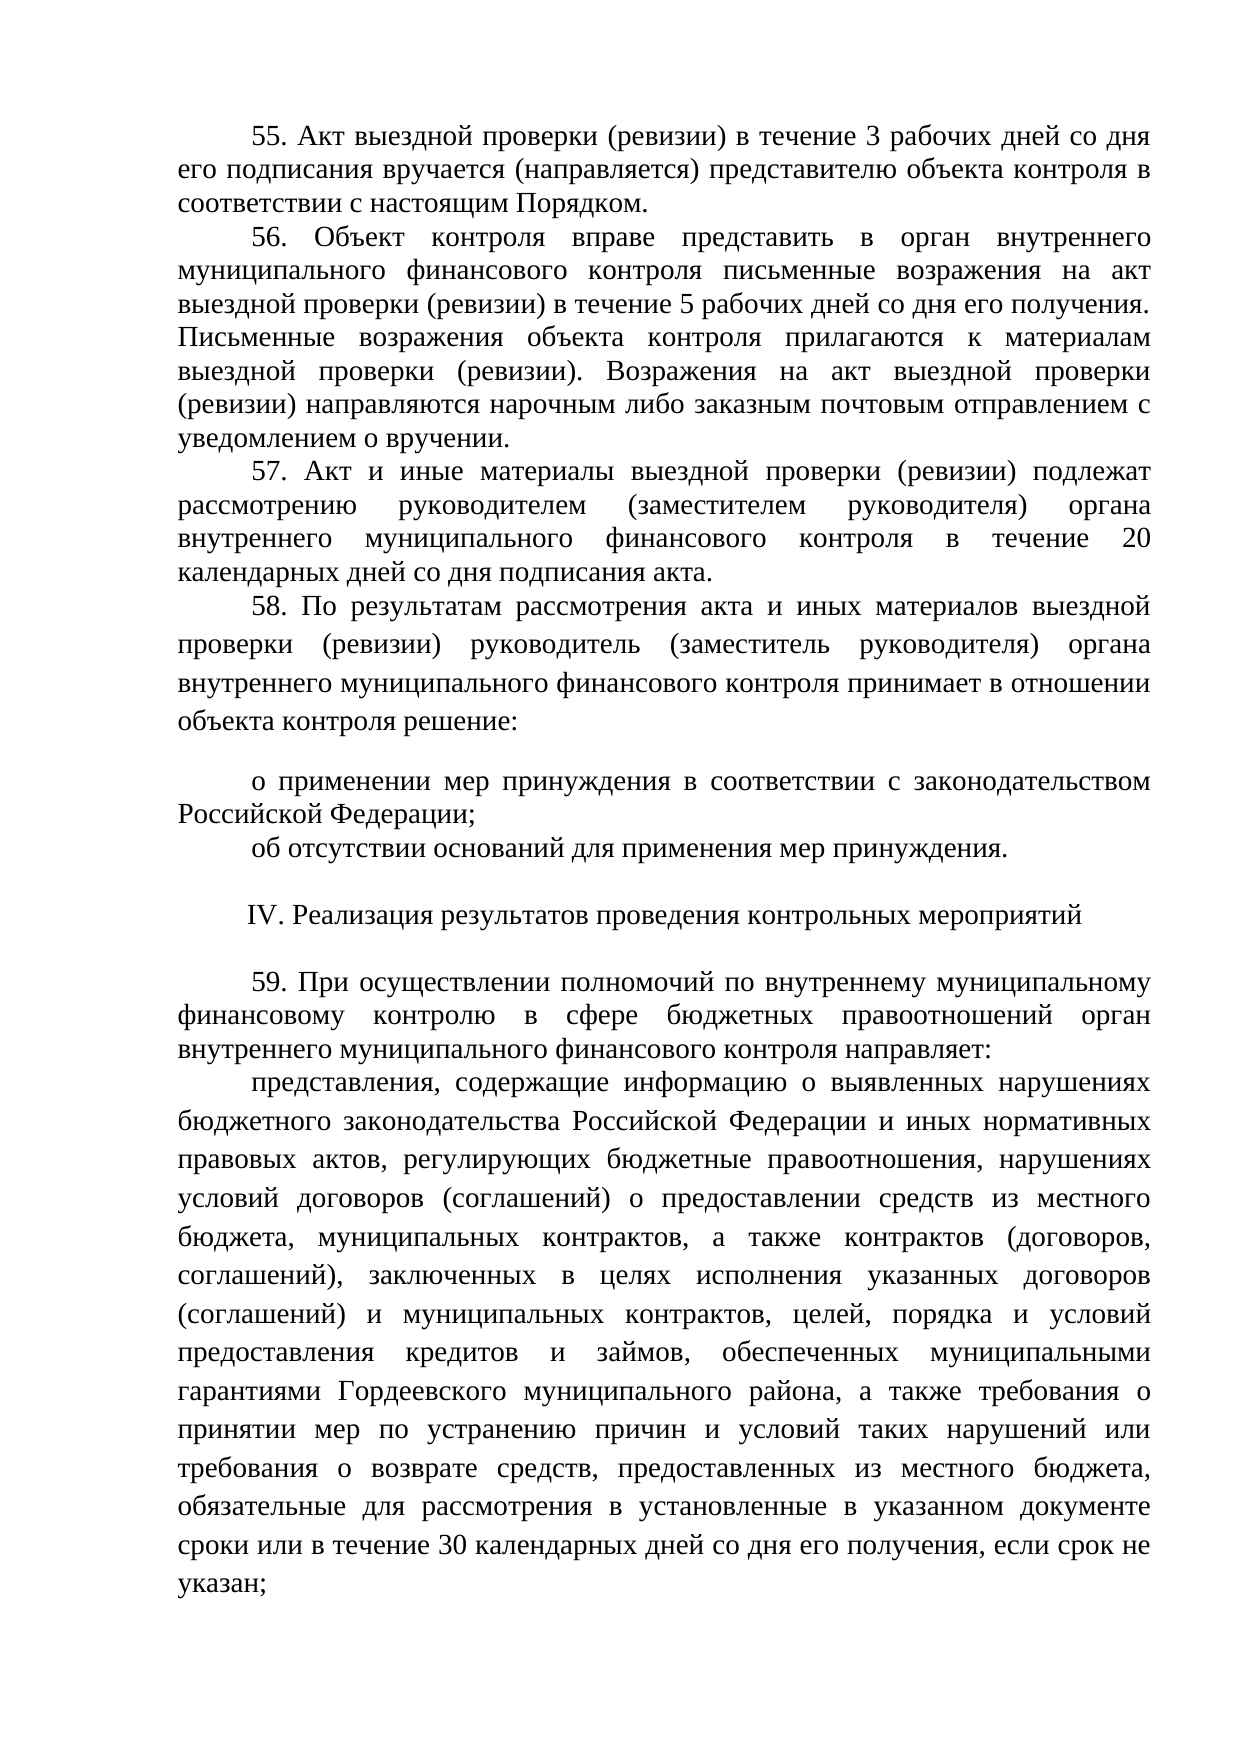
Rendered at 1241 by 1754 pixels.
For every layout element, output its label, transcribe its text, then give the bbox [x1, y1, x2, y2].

text 55. Акт выездной проверки (ревизии) в течение 3 рабочих дней со дня его подписания вручается (направляется) представителю объекта контроля в соответствии с настоящим Порядком. [177, 118, 1152, 219]
text 58. По результатам рассмотрения акта и иных материалов выездной проверки (ревизии) руководитель (заместитель руководителя) органа внутреннего муниципального финансового контроля принимает в отношении объекта контроля решение: [177, 588, 1152, 737]
text об отсутствии оснований для применения мер принуждения. [177, 830, 1152, 863]
text IV. Реализация результатов проведения контрольных мероприятий [177, 897, 1152, 930]
text 57. Акт и иные материалы выездной проверки (ревизии) подлежат рассмотрению руководителем (заместителем руководителя) органа внутреннего муниципального финансового контроля в течение 20 календарных дней со дня подписания акта. [177, 453, 1152, 588]
text 59. При осуществлении полномочий по внутреннему муниципальному финансовому контролю в сфере бюджетных правоотношений орган внутреннего муниципального финансового контроля направляет: [177, 964, 1152, 1064]
text представления, содержащие информацию о выявленных нарушениях бюджетного законодательства Российской Федерации и иных нормативных правовых актов, регулирующих бюджетные правоотношения, нарушениях условий договоров (соглашений) о предоставлении средств из местного бюджета, муниципальных контрактов, а также контрактов (договоров, соглашений), заключенных в целях исполнения указанных договоров (соглашений) и муниципальных контрактов, целей, порядка и условий предоставления кредитов и займов, обеспеченных муниципальными гарантиями Гордеевского муниципального района, а также требования о принятии мер по устранению причин и условий таких нарушений или требования о возврате средств, предоставленных из местного бюджета, обязательные для рассмотрения в установленные в указанном документе сроки или в течение 30 календарных дней со дня его получения, если срок не указан; [177, 1064, 1152, 1599]
text о применении мер принуждения в соответствии с законодательством Российской Федерации; [177, 763, 1152, 830]
text 56. Объект контроля вправе представить в орган внутреннего муниципального финансового контроля письменные возражения на акт выездной проверки (ревизии) в течение 5 рабочих дней со дня его получения. Письменные возражения объекта контроля прилагаются к материалам выездной проверки (ревизии). Возражения на акт выездной проверки (ревизии) направляются нарочным либо заказным почтовым отправлением с уведомлением о вручении. [177, 219, 1152, 453]
